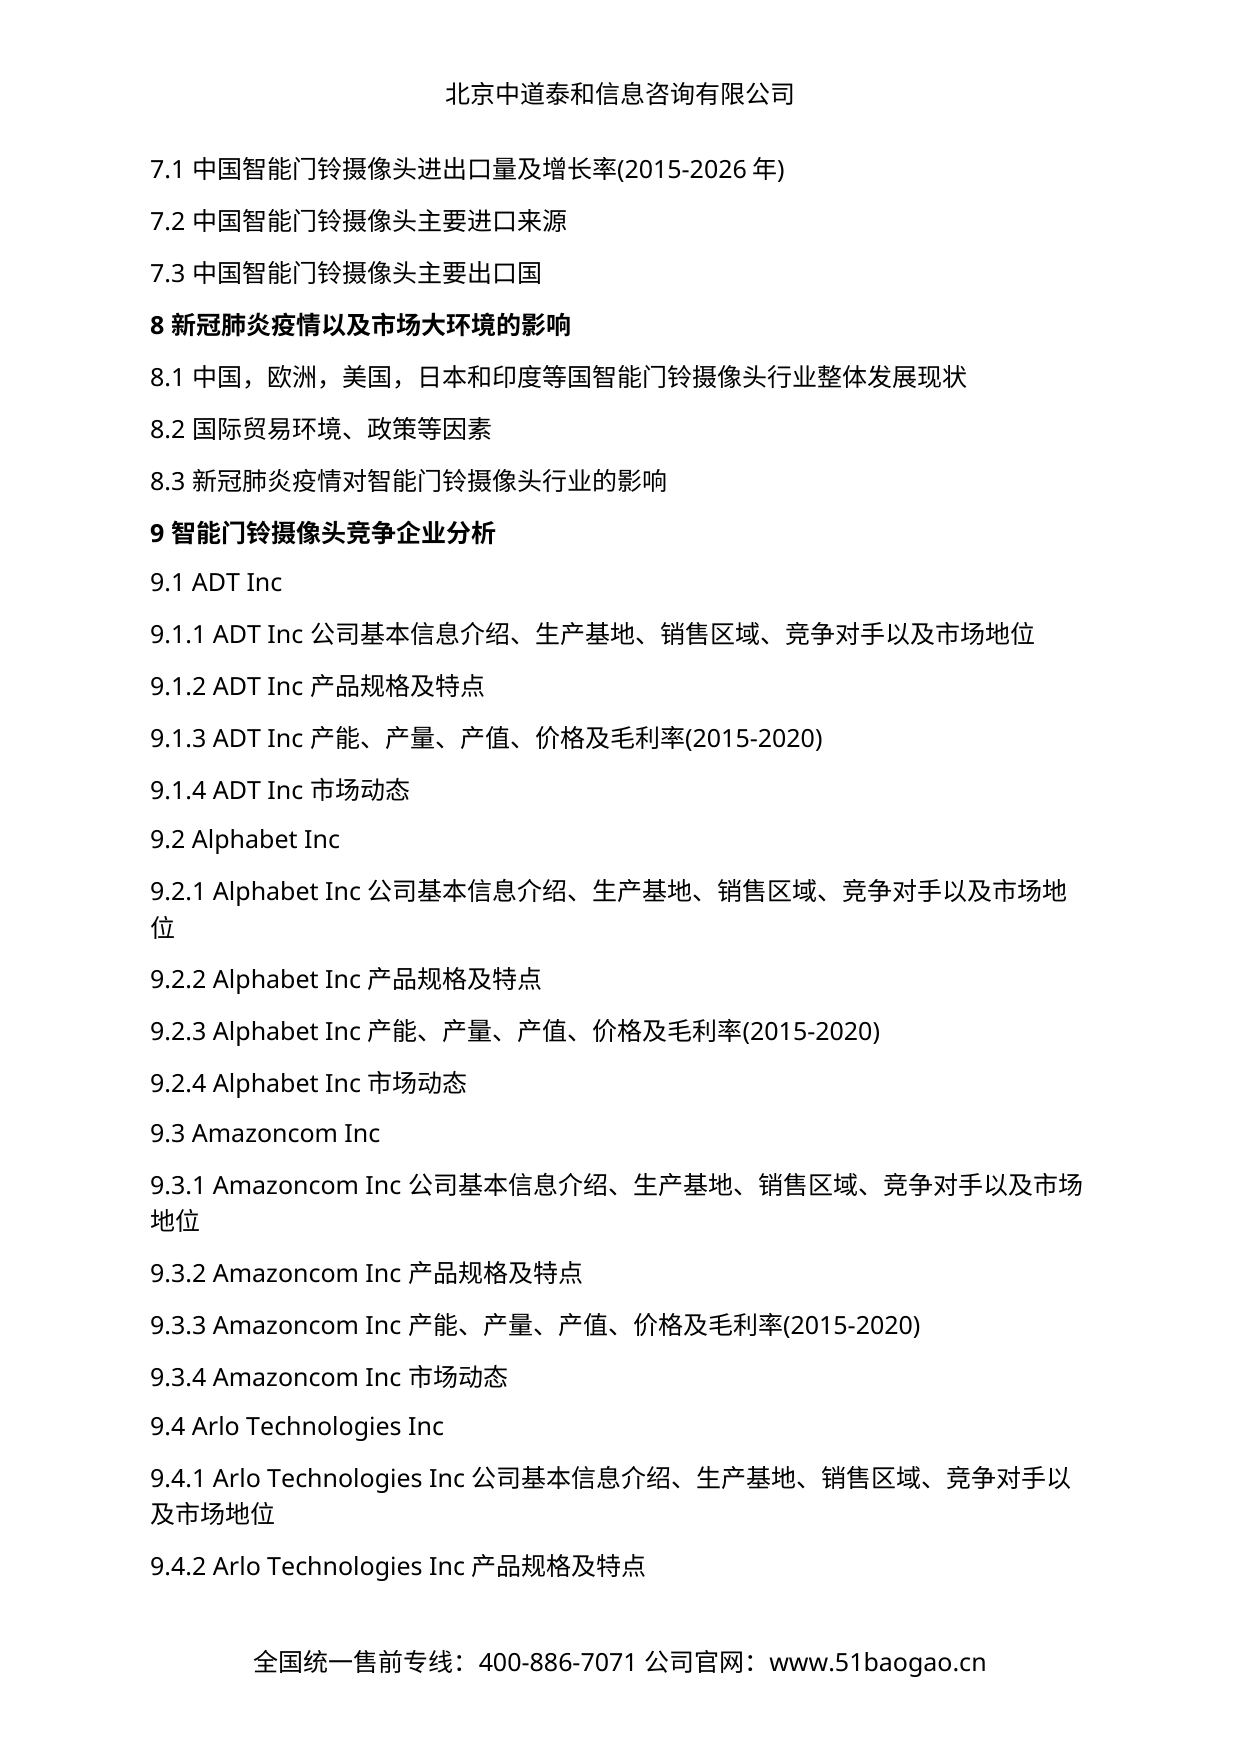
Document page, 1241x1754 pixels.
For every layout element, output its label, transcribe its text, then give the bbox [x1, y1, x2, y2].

text 7.2 中国智能门铃摄像头主要进口来源 [150, 202, 1090, 238]
text 9.2.2 Alphabet Inc 产品规格及特点 [150, 960, 1090, 996]
text 7.1 中国智能门铃摄像头进出口量及增长率(2015-2026年) [150, 150, 1090, 186]
text 8.2 国际贸易环境、政策等因素 [150, 409, 1090, 446]
text 9 智能门铃摄像头竞争企业分析 [150, 513, 1090, 549]
text 9.1.3 ADT Inc 产能、产量、产值、价格及毛利率(2015-2020) [150, 718, 1090, 755]
text 9.3 Amazoncom Inc [150, 1116, 1090, 1150]
text 9.2.3 Alphabet Inc 产能、产量、产值、价格及毛利率(2015-2020) [150, 1012, 1090, 1048]
text 8.1 中国，欧洲，美国，日本和印度等国智能门铃摄像头行业整体发展现状 [150, 357, 1090, 394]
text 9.2.1 Alphabet Inc 公司基本信息介绍、生产基地、销售区域、竞争对手以及市场地位 [150, 872, 1090, 944]
text 9.1.4 ADT Inc 市场动态 [150, 770, 1090, 807]
text 9.3.4 Amazoncom Inc 市场动态 [150, 1357, 1090, 1393]
text 9.4.2 Arlo Technologies Inc 产品规格及特点 [150, 1547, 1090, 1583]
text 9.3.2 Amazoncom Inc 产品规格及特点 [150, 1253, 1090, 1290]
text 9.1 ADT Inc [150, 565, 1090, 599]
text 7.3 中国智能门铃摄像头主要出口国 [150, 254, 1090, 290]
text 9.1.1 ADT Inc 公司基本信息介绍、生产基地、销售区域、竞争对手以及市场地位 [150, 615, 1090, 651]
text 9.4 Arlo Technologies Inc [150, 1409, 1090, 1443]
text 9.3.1 Amazoncom Inc 公司基本信息介绍、生产基地、销售区域、竞争对手以及市场地位 [150, 1165, 1090, 1238]
text 8.3 新冠肺炎疫情对智能门铃摄像头行业的影响 [150, 461, 1090, 497]
text 9.3.3 Amazoncom Inc 产能、产量、产值、价格及毛利率(2015-2020) [150, 1305, 1090, 1342]
text 9.1.2 ADT Inc 产品规格及特点 [150, 667, 1090, 703]
text 9.4.1 Arlo Technologies Inc 公司基本信息介绍、生产基地、销售区域、竞争对手以及市场地位 [150, 1459, 1090, 1531]
text 8 新冠肺炎疫情以及市场大环境的影响 [150, 306, 1090, 342]
text 9.2.4 Alphabet Inc 市场动态 [150, 1064, 1090, 1100]
text 9.2 Alphabet Inc [150, 822, 1090, 856]
